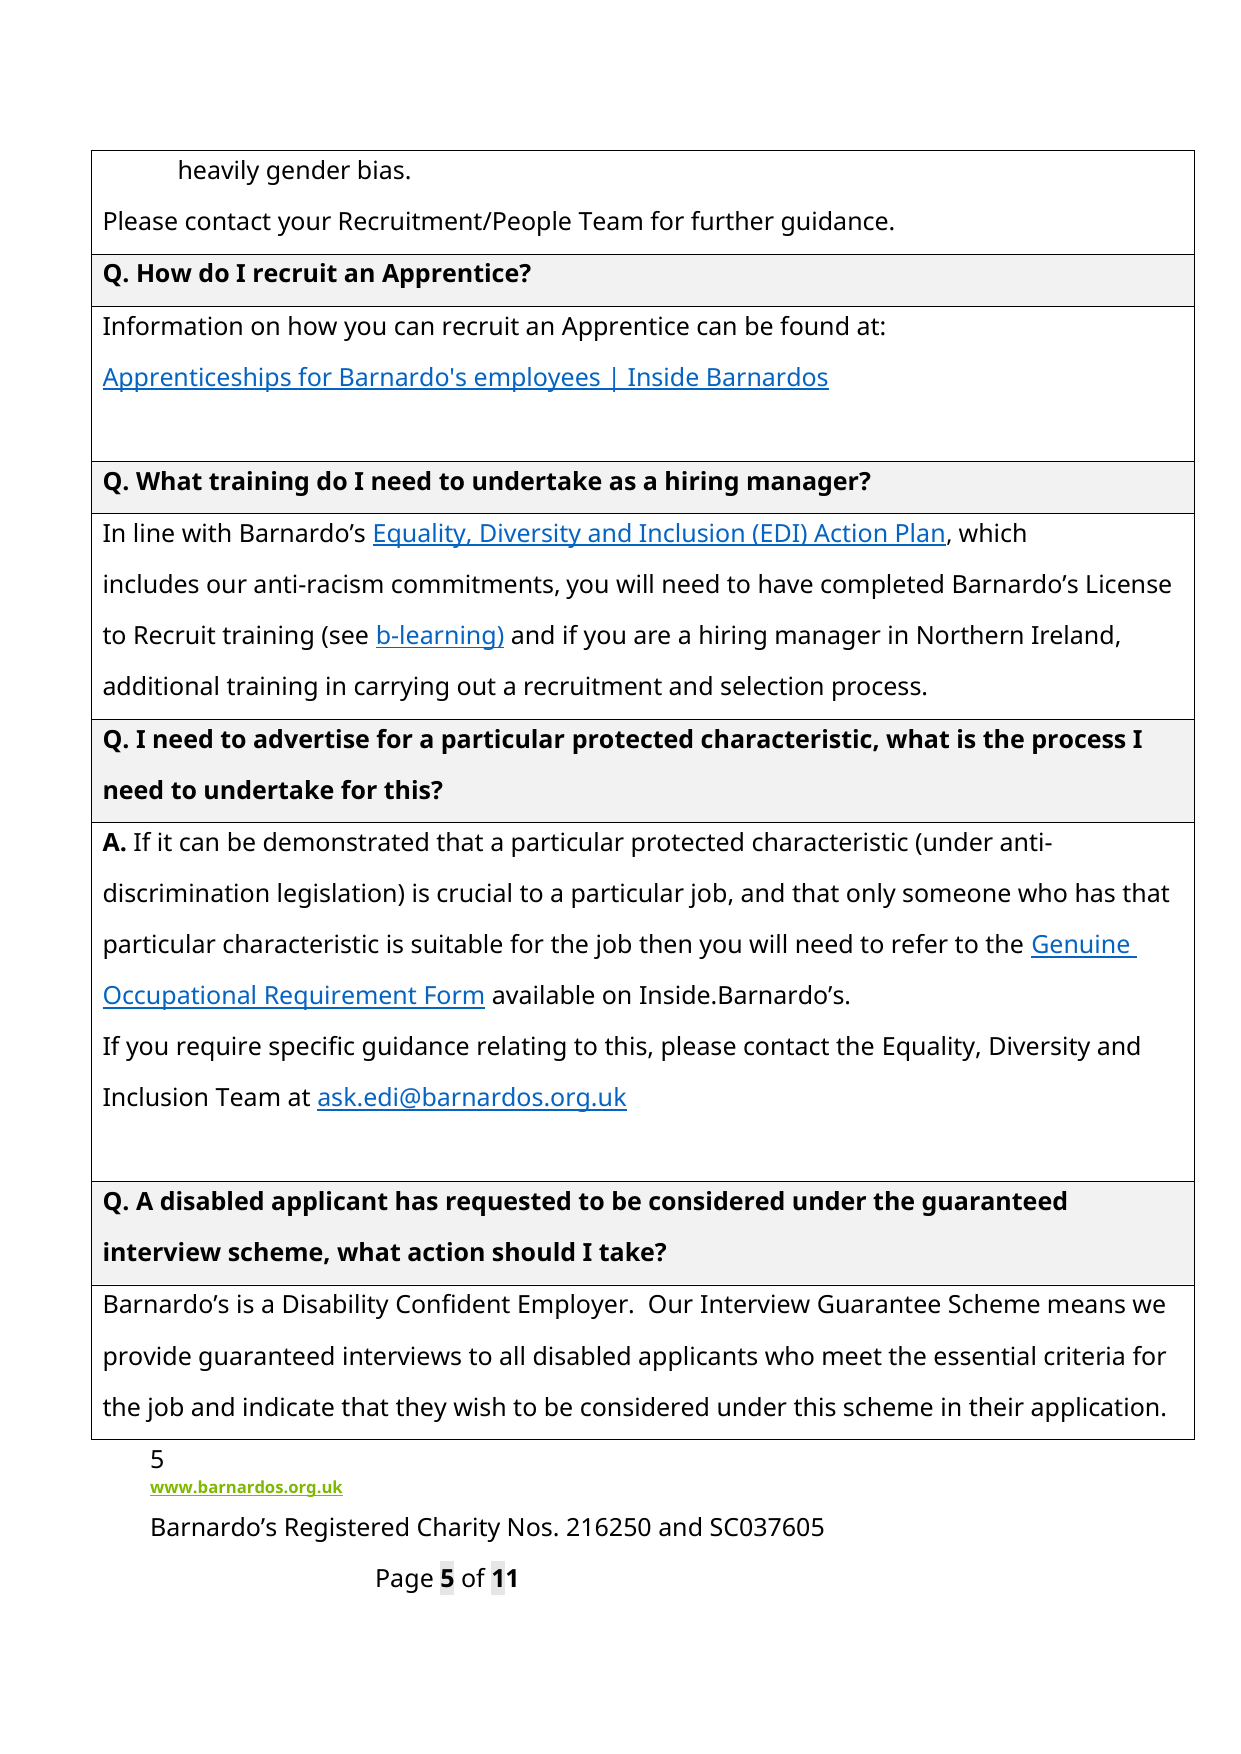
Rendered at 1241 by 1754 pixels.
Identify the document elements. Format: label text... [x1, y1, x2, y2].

table_cell Q. I need to advertise for a particular protected characteristic, what is the process I need to undertake for this? [92, 720, 1194, 822]
table_cell Barnardo’s is a Disability Confident Employer. Our Interview Guarantee Scheme means we provide guaranteed interviews to all disabled applicants who meet the essential criteria for the job and indicate that they wish to be considered under this scheme in their application. [92, 1286, 1194, 1439]
table_cell A. If it can be demonstrated that a particular protected characteristic (under anti-discrimination legislation) is crucial to a particular job, and that only someone who has that particular characteristic is suitable for the job then you will need to refer to the Genuine Occupational Requirement Form available on Inside.Barnardo’s. If you require specific guidance relating to this, please contact the Equality, Diversity and Inclusion Team at ask.edi@barnardos.org.uk [92, 823, 1194, 1181]
table_cell In line with Barnardo’s Equality, Diversity and Inclusion (EDI) Action Plan, which includes our anti-racism commitments, you will need to have completed Barnardo’s License to Recruit training (see b-learning) and if you are a hiring manager in Northern Ireland, additional training in carrying out a recruitment and selection process. [92, 514, 1194, 719]
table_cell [92, 151, 1194, 253]
table_cell Information on how you can recruit an Apprentice can be found at: Apprenticeships for Barnardo's employees | Inside Barnardos [92, 307, 1194, 461]
table_cell Q. A disabled applicant has requested to be considered under the guaranteed interview scheme, what action should I take? [92, 1182, 1194, 1284]
table_cell Q. How do I recruit an Apprentice? [92, 255, 1194, 306]
table_cell Q. What training do I need to undertake as a hiring manager? [92, 462, 1194, 513]
